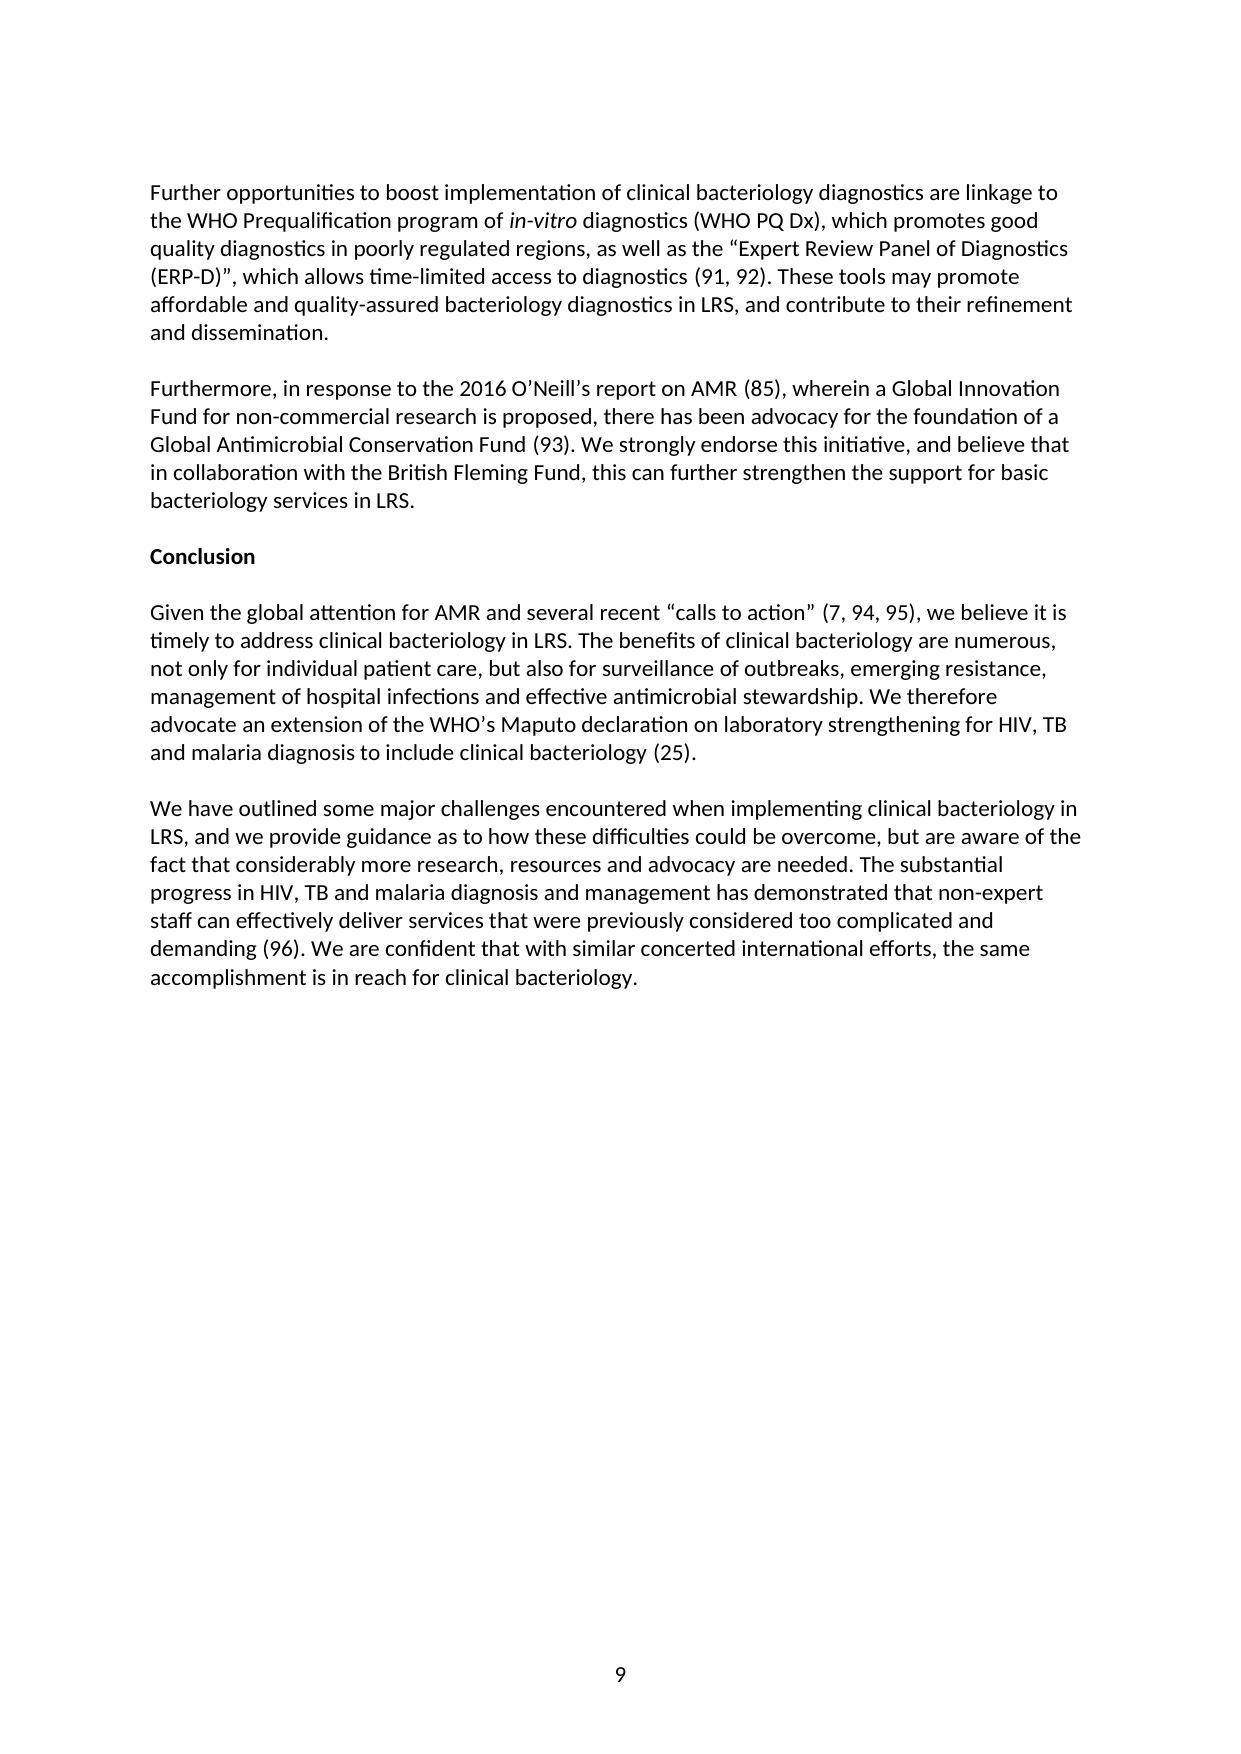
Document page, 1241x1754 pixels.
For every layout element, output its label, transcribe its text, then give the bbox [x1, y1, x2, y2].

text Furthermore, in response to the 2016 O’Neill’s report on AMR (85), wherein a Global Innovation Fund for non-commercial research is proposed, there has been advocacy for the foundation of a Global Antimicrobial Conservation Fund (93). We strongly endorse this initiative, and believe that in collaboration with the British Fleming Fund, this can further strengthen the support for basic bacteriology services in LRS. [150, 374, 1090, 514]
text Given the global attention for AMR and several recent “calls to action” (7, 94, 95), we believe it is timely to address clinical bacteriology in LRS. The benefits of clinical bacteriology are numerous, not only for individual patient care, but also for surveillance of outbreaks, emerging resistance, management of hospital infections and effective antimicrobial stewardship. We therefore advocate an extension of the WHO’s Maputo declaration on laboratory strengthening for HIV, TB and malaria diagnosis to include clinical bacteriology (25). [150, 598, 1090, 766]
text We have outlined some major challenges encountered when implementing clinical bacteriology in LRS, and we provide guidance as to how these difficulties could be overcome, but are aware of the fact that considerably more research, resources and advocacy are needed. The substantial progress in HIV, TB and malaria diagnosis and management has demonstrated that non-expert staff can effectively deliver services that were previously considered too complicated and demanding (96). We are confident that with similar concerted international efforts, the same accomplishment is in reach for clinical bacteriology. [150, 794, 1090, 991]
text Further opportunities to boost implementation of clinical bacteriology diagnostics are linkage to the WHO Prequalification program of in-vitro diagnostics (WHO PQ Dx), which promotes good quality diagnostics in poorly regulated regions, as well as the “Expert Review Panel of Diagnostics (ERP-D)”, which allows time-limited access to diagnostics (91, 92). These tools may promote affordable and quality-assured bacteriology diagnostics in LRS, and contribute to their refinement and dissemination. [150, 178, 1090, 346]
text Conclusion [150, 542, 1090, 570]
